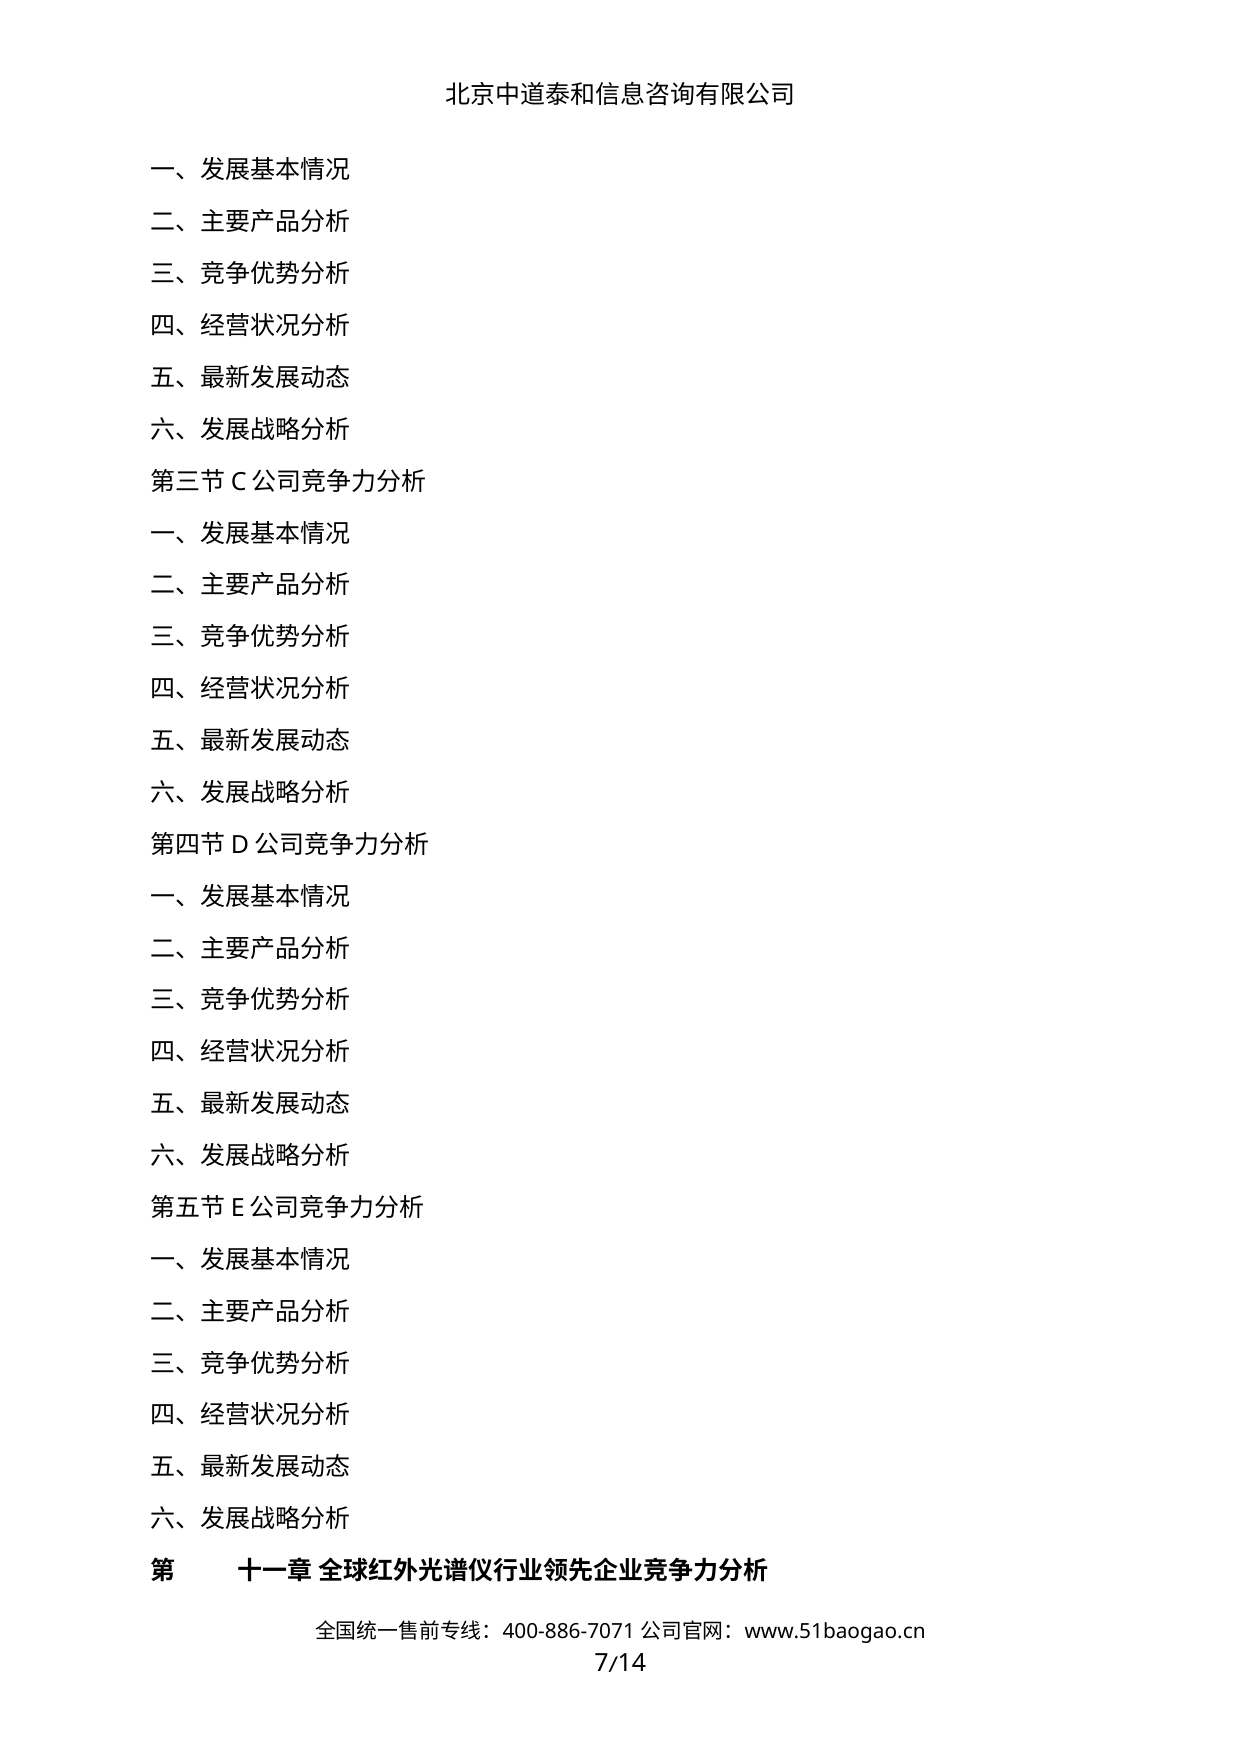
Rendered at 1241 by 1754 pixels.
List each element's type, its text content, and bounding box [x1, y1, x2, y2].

text 二、主要产品分析 [150, 565, 1090, 601]
text 四、经营状况分析 [150, 669, 1090, 705]
text 四、经营状况分析 [150, 1395, 1090, 1431]
text 六、发展战略分析 [150, 772, 1090, 809]
text 五、最新发展动态 [150, 1084, 1090, 1120]
text 三、竞争优势分析 [150, 617, 1090, 653]
text 二、主要产品分析 [150, 1291, 1090, 1327]
text 二、主要产品分析 [150, 202, 1090, 238]
text 第三节 C公司竞争力分析 [150, 461, 1090, 497]
text 五、最新发展动态 [150, 357, 1090, 394]
text 三、竞争优势分析 [150, 254, 1090, 290]
text 三、竞争优势分析 [150, 1343, 1090, 1379]
text 六、发展战略分析 [150, 1136, 1090, 1172]
text 第 十一章 全球红外光谱仪行业领先企业竞争力分析 [150, 1551, 1090, 1587]
text 第四节 D公司竞争力分析 [150, 824, 1090, 861]
text 五、最新发展动态 [150, 721, 1090, 757]
text 六、发展战略分析 [150, 1499, 1090, 1535]
text 四、经营状况分析 [150, 1032, 1090, 1068]
text 六、发展战略分析 [150, 409, 1090, 446]
text 一、发展基本情况 [150, 876, 1090, 912]
text 一、发展基本情况 [150, 150, 1090, 186]
text 一、发展基本情况 [150, 513, 1090, 549]
text 五、最新发展动态 [150, 1447, 1090, 1483]
text 一、发展基本情况 [150, 1239, 1090, 1276]
text 第五节 E公司竞争力分析 [150, 1187, 1090, 1224]
text 二、主要产品分析 [150, 928, 1090, 964]
text 三、竞争优势分析 [150, 980, 1090, 1016]
text 四、经营状况分析 [150, 306, 1090, 342]
